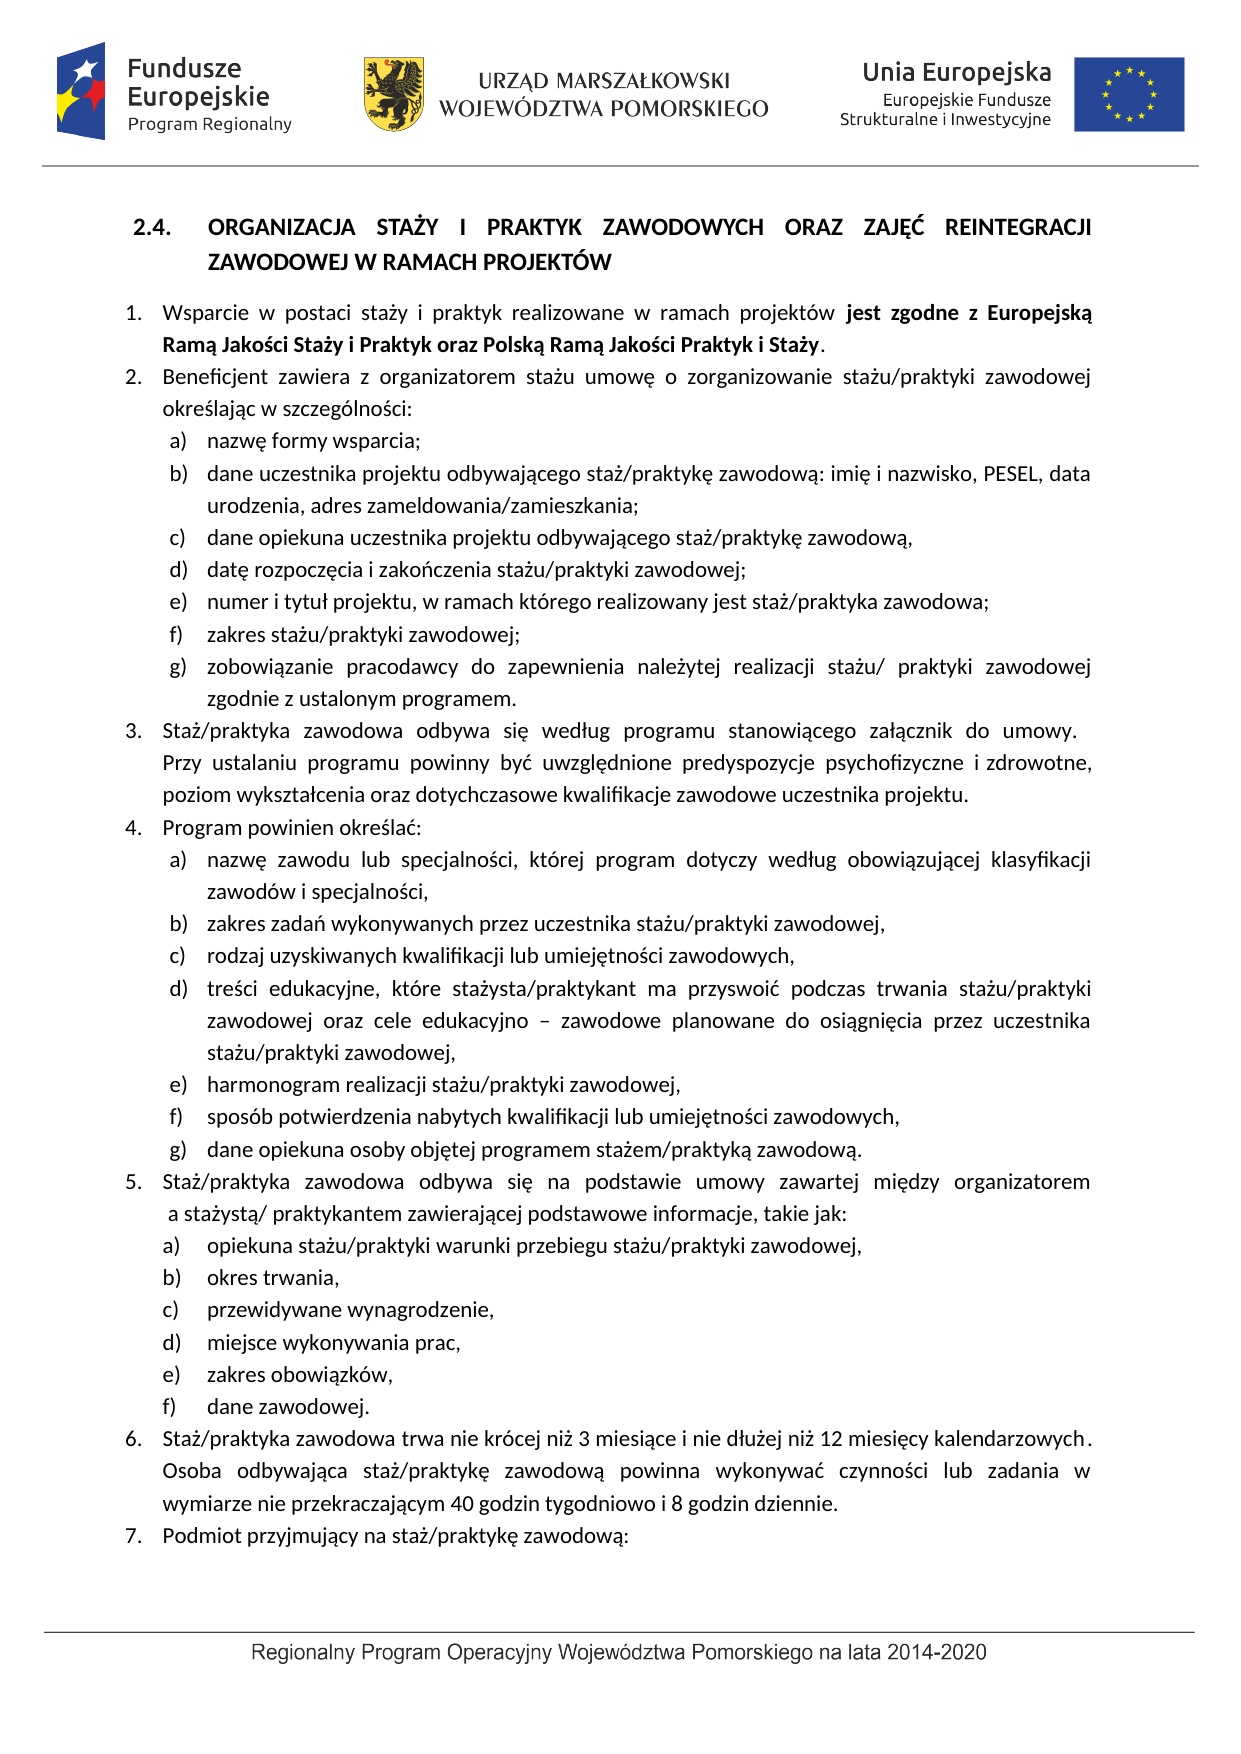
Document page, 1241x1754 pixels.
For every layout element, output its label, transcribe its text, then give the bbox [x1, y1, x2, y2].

list Staż/praktyka zawodowa odbywa się na podstawie umowy zawartej między organizatorem a stażystą/ praktykantem zawierającej podstawowe informacje, takie jak: [125, 1167, 1093, 1227]
picture [43, 1631, 1195, 1664]
list dane opiekuna uczestnika projektu odbywającego staż/praktykę zawodową, [169, 523, 1093, 551]
list zobowiązanie pracodawcy do zapewnienia należytej realizacji stażu/ praktyki zawodowej zgodnie z ustalonym programem. [169, 652, 1093, 712]
list rodzaj uzyskiwanych kwalifikacji lub umiejętności zawodowych, [169, 942, 1093, 969]
list Podmiot przyjmujący na staż/praktykę zawodową: [125, 1521, 1093, 1549]
list dane uczestnika projektu odbywającego staż/praktykę zawodową: imię i nazwisko, PESEL, data urodzenia, adres zameldowania/zamieszkania; [169, 459, 1093, 519]
list datę rozpoczęcia i zakończenia stażu/praktyki zawodowej; [169, 555, 1093, 583]
picture [41, 42, 1199, 167]
list ORGANIZACJA STAŻY I PRAKTYK ZAWODOWYCH ORAZ ZAJĘĆ REINTEGRACJI ZAWODOWEJ W RAMACH PROJEKTÓW [133, 211, 1093, 277]
list zakres stażu/praktyki zawodowej; [169, 620, 1093, 648]
list sposób potwierdzenia nabytych kwalifikacji lub umiejętności zawodowych, [169, 1102, 1093, 1131]
list opiekuna stażu/praktyki warunki przebiegu stażu/praktyki zawodowej, [162, 1231, 1093, 1259]
list Staż/praktyka zawodowa odbywa się według programu stanowiącego załącznik do umowy. Przy ustalaniu programu powinny być uwzględnione predyspozycje psychofizyczne i zdrowotne, poziom wykształcenia oraz dotychczasowe kwalifikacje zawodowe uczestnika projektu. [125, 716, 1093, 809]
list harmonogram realizacji stażu/praktyki zawodowej, [169, 1070, 1093, 1098]
list okres trwania, [162, 1263, 1093, 1291]
list Wsparcie w postaci staży i praktyk realizowane w ramach projektów jest zgodne z Europejską Ramą Jakości Staży i Praktyk oraz Polską Ramą Jakości Praktyk i Staży. [125, 298, 1093, 358]
list zakres obowiązków, [162, 1360, 1093, 1388]
list Program powinien określać: [125, 813, 1093, 841]
list zakres zadań wykonywanych przez uczestnika stażu/praktyki zawodowej, [169, 909, 1093, 937]
list treści edukacyjne, które stażysta/praktykant ma przyswoić podczas trwania stażu/praktyki zawodowej oraz cele edukacyjno – zawodowe planowane do osiągnięcia przez uczestnika stażu/praktyki zawodowej, [169, 974, 1093, 1066]
list numer i tytuł projektu, w ramach którego realizowany jest staż/praktyka zawodowa; [169, 587, 1093, 616]
list nazwę zawodu lub specjalności, której program dotyczy według obowiązującej klasyfikacji zawodów i specjalności, [169, 845, 1093, 905]
list dane zawodowej. [162, 1392, 1093, 1420]
list nazwę formy wsparcia; [169, 427, 1093, 454]
list dane opiekuna osoby objętej programem stażem/praktyką zawodową. [169, 1135, 1093, 1163]
list miejsce wykonywania prac, [162, 1328, 1093, 1356]
list Beneficjent zawiera z organizatorem stażu umowę o zorganizowanie stażu/praktyki zawodowej określając w szczególności: [125, 362, 1093, 422]
list Staż/praktyka zawodowa trwa nie krócej niż 3 miesiące i nie dłużej niż 12 miesięcy kalendarzowych. Osoba odbywająca staż/praktykę zawodową powinna wykonywać czynności lub zadania w wymiarze nie przekraczającym 40 godzin tygodniowo i 8 godzin dziennie. [125, 1424, 1093, 1517]
list przewidywane wynagrodzenie, [162, 1296, 1093, 1324]
